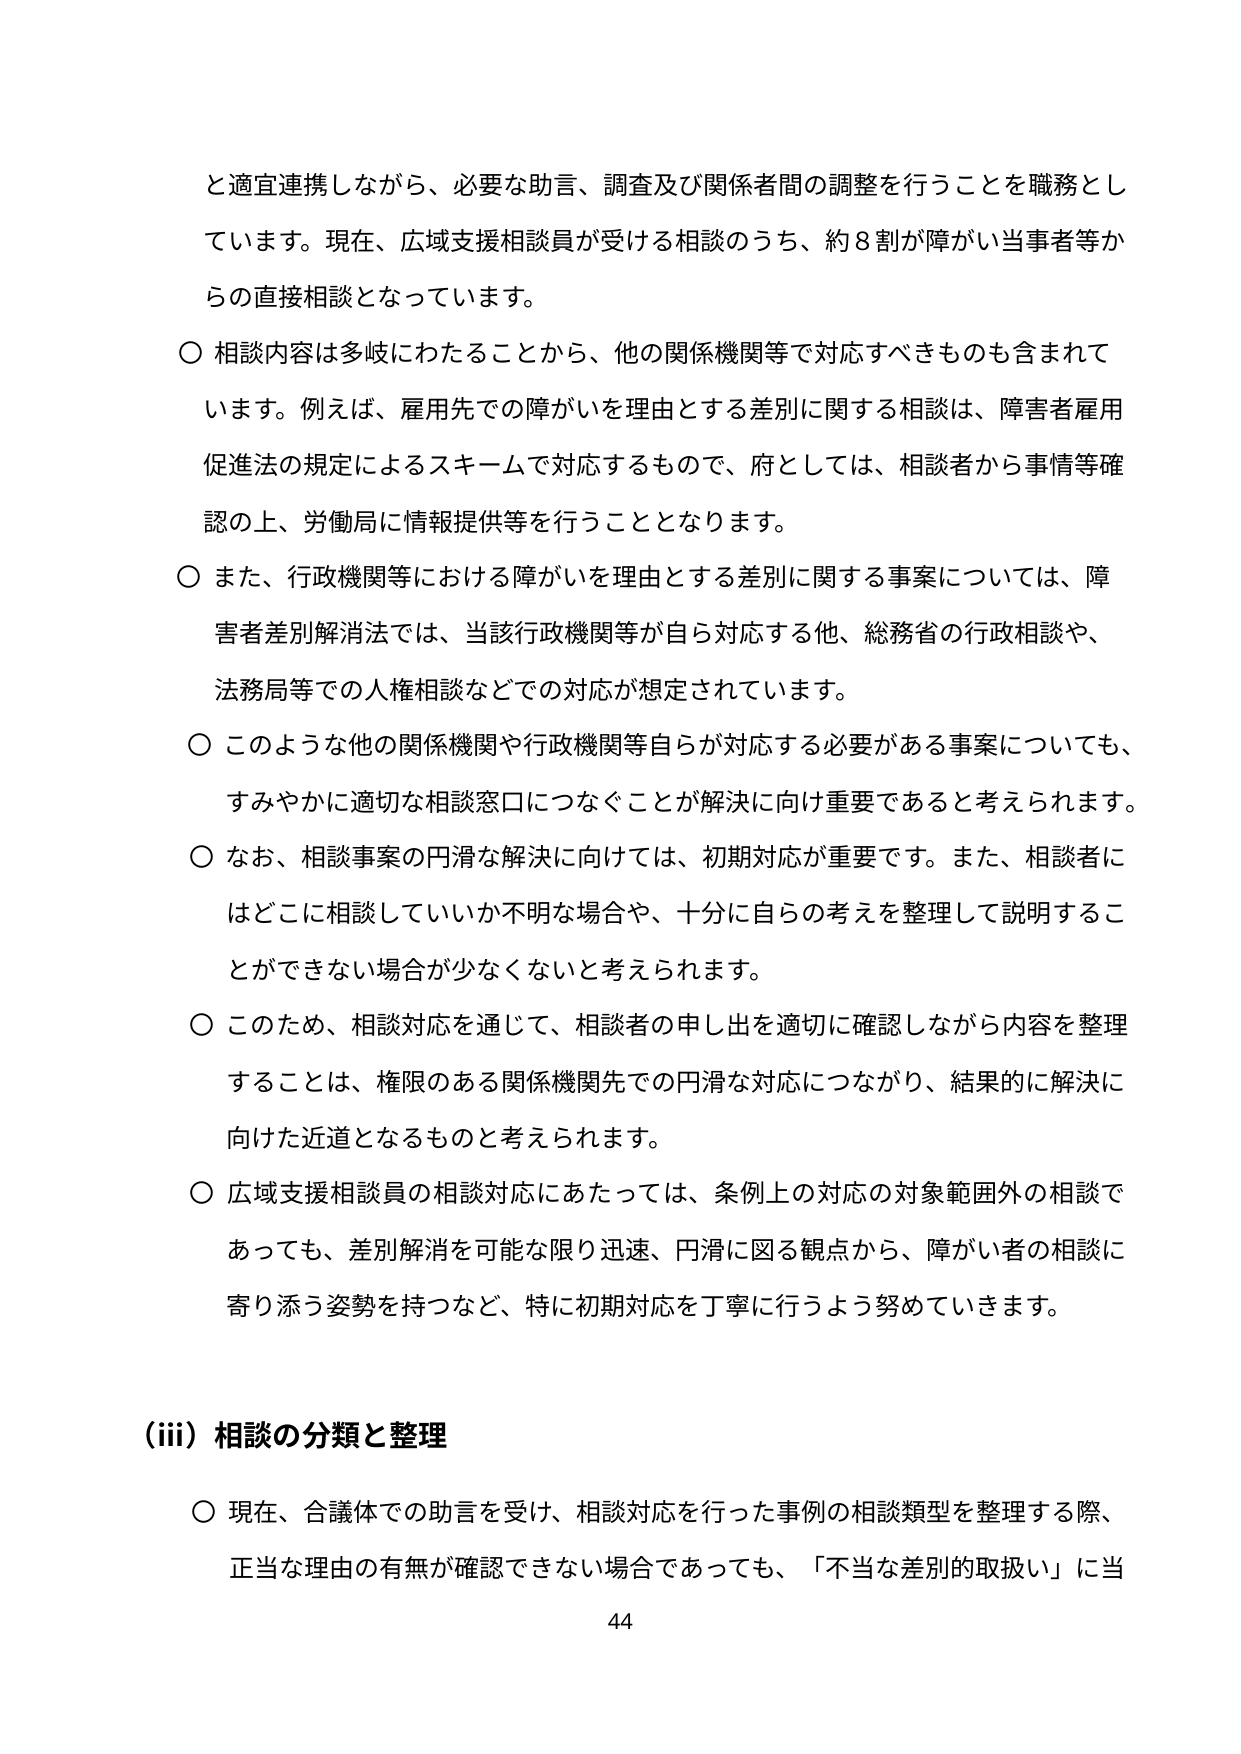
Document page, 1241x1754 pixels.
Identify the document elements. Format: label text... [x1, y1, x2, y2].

text 〇 このような他の関係機関や行政機関等自らが対応する必要がある事案についても、すみやかに適切な相談窓口につなぐことが解決に向け重要であると考えられます。 [187, 725, 1128, 819]
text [192, 1492, 1128, 1586]
text 〇 相談内容は多岐にわたることから、他の関係機関等で対応すべきものも含まれています。例えば、雇用先での障がいを理由とする差別に関する相談は、障害者雇用促進法の規定によるスキームで対応するもので、府としては、相談者から事情等確認の上、労働局に情報提供等を行うこととなります。 [178, 333, 1128, 539]
text 〇 なお、相談事案の円滑な解決に向けては、初期対応が重要です。また、相談者にはどこに相談していいか不明な場合や、十分に自らの考えを整理して説明することができない場合が少なくないと考えられます。 [189, 837, 1128, 987]
text 〇 また、行政機関等における障がいを理由とする差別に関する事案については、障害者差別解消法では、当該行政機関等が自ら対応する他、総務省の行政相談や、法務局等での人権相談などでの対応が想定されています。 [176, 557, 1128, 707]
text 〇 このため、相談対応を通じて、相談者の申し出を適切に確認しながら内容を整理することは、権限のある関係機関先での円滑な対応につながり、結果的に解決に向けた近道となるものと考えられます。 [189, 1005, 1128, 1155]
text （ⅲ）相談の分類と整理 [112, 1396, 1128, 1471]
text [178, 164, 1128, 314]
text 〇 広域支援相談員の相談対応にあたっては、条例上の対応の対象範囲外の相談であっても、差別解消を可能な限り迅速、円滑に図る観点から、障がい者の相談に寄り添う姿勢を持つなど、特に初期対応を丁寧に行うよう努めていきます。 [189, 1173, 1128, 1323]
